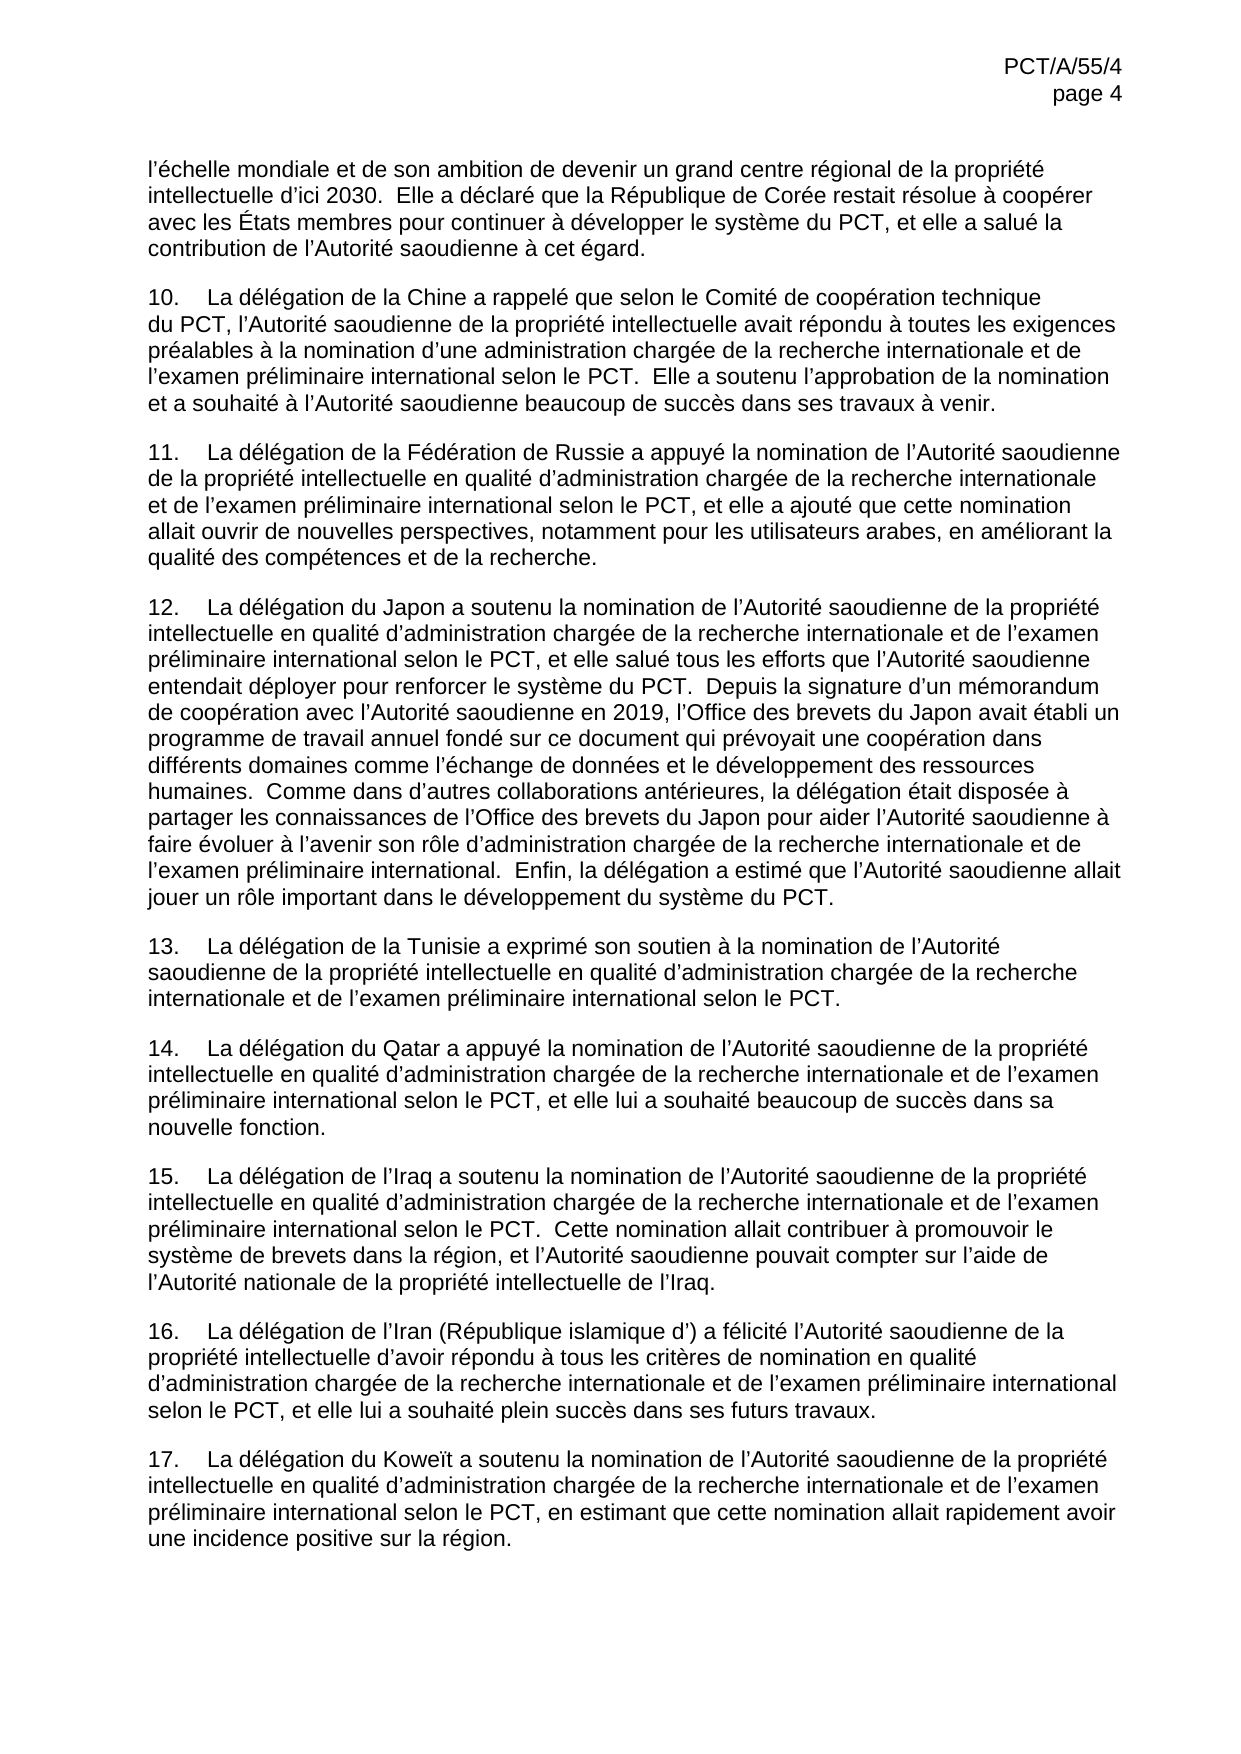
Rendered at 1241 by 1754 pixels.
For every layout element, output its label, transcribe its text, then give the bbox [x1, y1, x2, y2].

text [148, 156, 1122, 261]
text La délégation de la Fédération de Russie a appuyé la nomination de l’Autorité saoudienne de la propriété intellectuelle en qualité d’administration chargée de la recherche internationale et de l’examen préliminaire international selon le PCT, et elle a ajouté que cette nomination allait ouvrir de nouvelles perspectives, notamment pour les utilisateurs arabes, en améliorant la qualité des compétences et de la recherche. [148, 439, 1122, 571]
text La délégation de l’Iran (République islamique d’) a félicité l’Autorité saoudienne de la propriété intellectuelle d’avoir répondu à tous les critères de nomination en qualité d’administration chargée de la recherche internationale et de l’examen préliminaire international selon le PCT, et elle lui a souhaité plein succès dans ses futurs travaux. [148, 1318, 1122, 1423]
text La délégation du Qatar a appuyé la nomination de l’Autorité saoudienne de la propriété intellectuelle en qualité d’administration chargée de la recherche internationale et de l’examen préliminaire international selon le PCT, et elle lui a souhaité beaucoup de succès dans sa nouvelle fonction. [148, 1035, 1122, 1140]
text La délégation de la Tunisie a exprimé son soutien à la nomination de l’Autorité saoudienne de la propriété intellectuelle en qualité d’administration chargée de la recherche internationale et de l’examen préliminaire international selon le PCT. [148, 933, 1122, 1012]
text La délégation du Koweït a soutenu la nomination de l’Autorité saoudienne de la propriété intellectuelle en qualité d’administration chargée de la recherche internationale et de l’examen préliminaire international selon le PCT, en estimant que cette nomination allait rapidement avoir une incidence positive sur la région. [148, 1446, 1122, 1551]
text La délégation de l’Iraq a soutenu la nomination de l’Autorité saoudienne de la propriété intellectuelle en qualité d’administration chargée de la recherche internationale et de l’examen préliminaire international selon le PCT. Cette nomination allait contribuer à promouvoir le système de brevets dans la région, et l’Autorité saoudienne pouvait compter sur l’aide de l’Autorité nationale de la propriété intellectuelle de l’Iraq. [148, 1163, 1122, 1295]
text La délégation du Japon a soutenu la nomination de l’Autorité saoudienne de la propriété intellectuelle en qualité d’administration chargée de la recherche internationale et de l’examen préliminaire international selon le PCT, et elle salué tous les efforts que l’Autorité saoudienne entendait déployer pour renforcer le système du PCT. Depuis la signature d’un mémorandum de coopération avec l’Autorité saoudienne en 2019, l’Office des brevets du Japon avait établi un programme de travail annuel fondé sur ce document qui prévoyait une coopération dans différents domaines comme l’échange de données et le développement des ressources humaines. Comme dans d’autres collaborations antérieures, la délégation était disposée à partager les connaissances de l’Office des brevets du Japon pour aider l’Autorité saoudienne à faire évoluer à l’avenir son rôle d’administration chargée de la recherche internationale et de l’examen préliminaire international. Enfin, la délégation a estimé que l’Autorité saoudienne allait jouer un rôle important dans le développement du système du PCT. [148, 593, 1122, 910]
text La délégation de la Chine a rappelé que selon le Comité de coopération technique du PCT, l’Autorité saoudienne de la propriété intellectuelle avait répondu à toutes les exigences préalables à la nomination d’une administration chargée de la recherche internationale et de l’examen préliminaire international selon le PCT. Elle a soutenu l’approbation de la nomination et a souhaité à l’Autorité saoudienne beaucoup de succès dans ses travaux à venir. [148, 284, 1122, 416]
